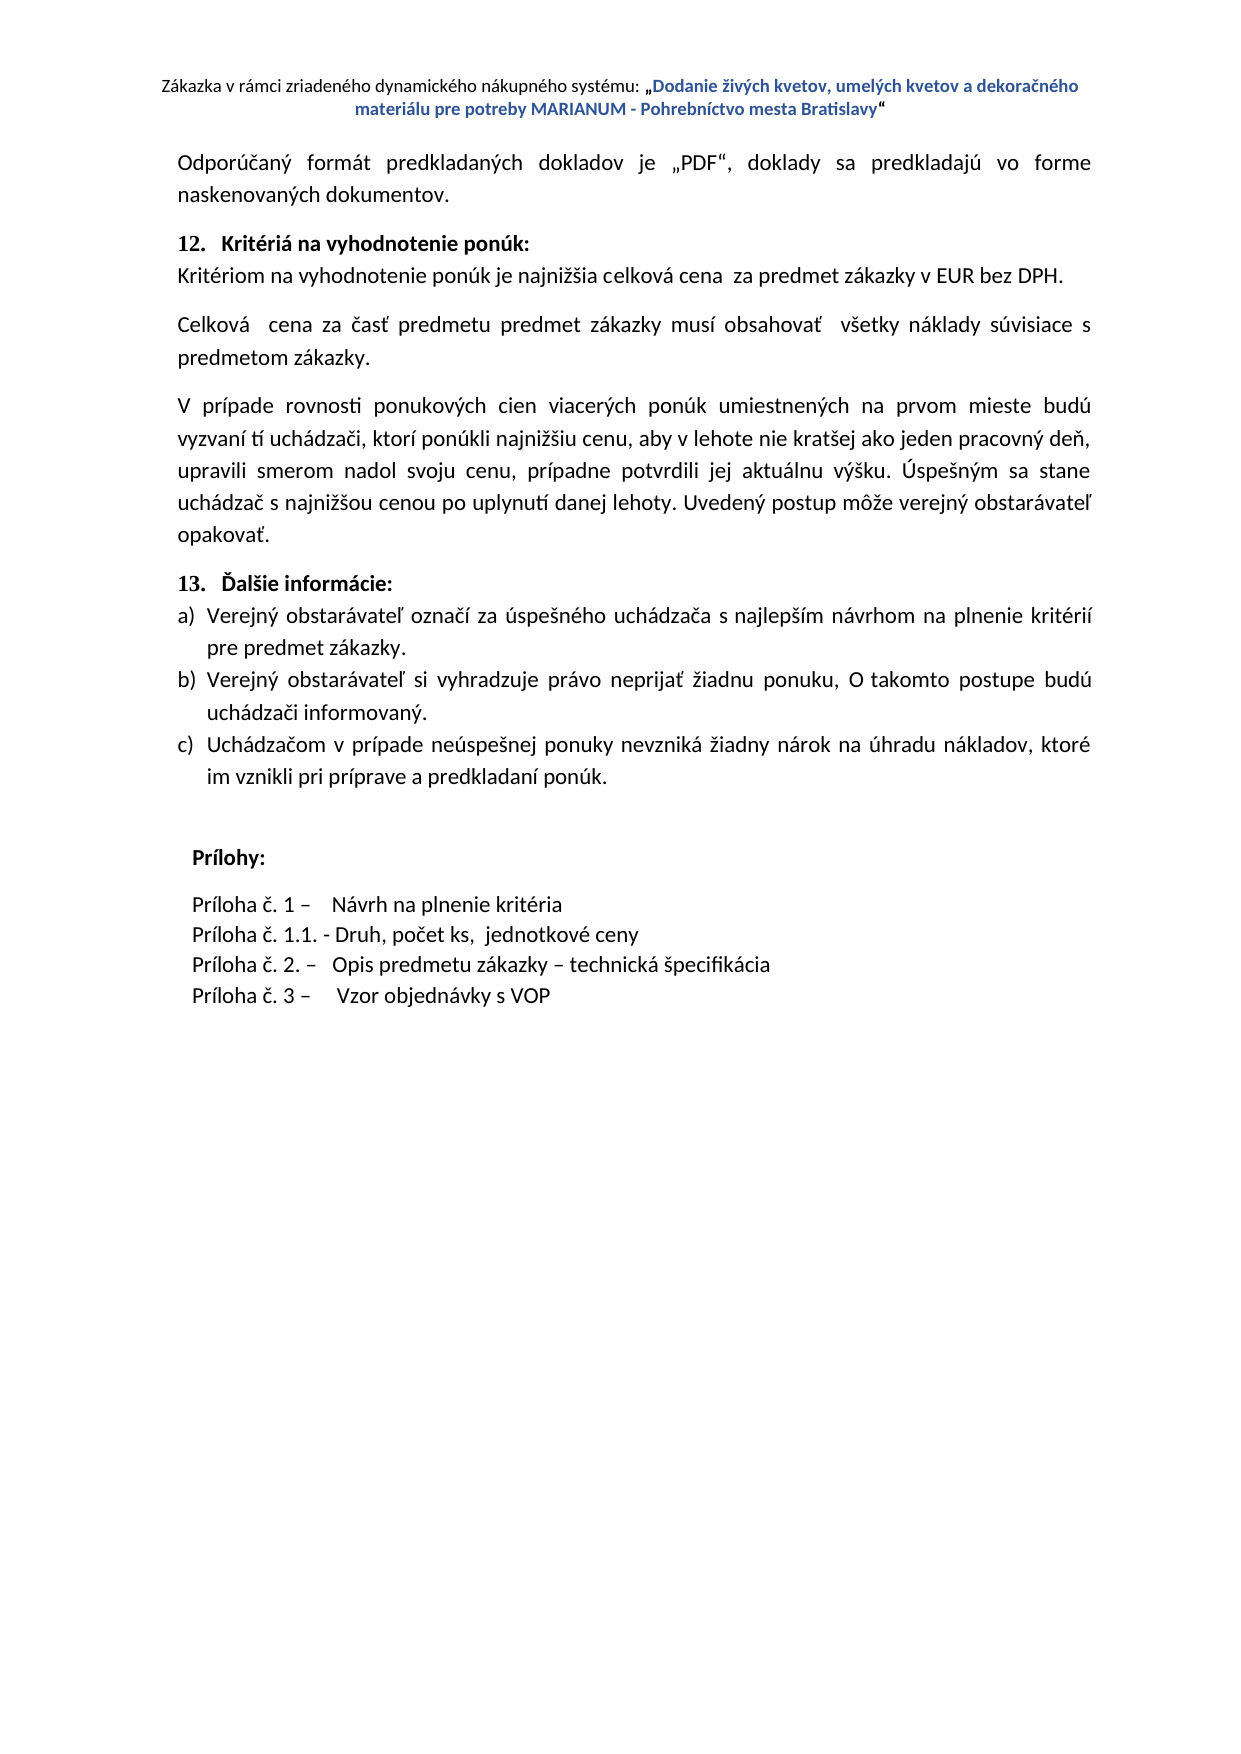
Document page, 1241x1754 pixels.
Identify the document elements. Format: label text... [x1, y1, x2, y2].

text Príloha č. 1.1. - Druh, počet ks, jednotkové ceny [148, 920, 1093, 948]
list Verejný obstarávateľ označí za úspešného uchádzača s najlepším návrhom na plnenie kritérií pre predmet zákazky. [177, 601, 1093, 661]
text Odporúčaný formát predkladaných dokladov je „PDF“, doklady sa predkladajú vo forme naskenovaných dokumentov. [177, 176, 1093, 208]
text Celková cena za časť predmetu predmet zákazky musí obsahovať všetky náklady súvisiace s predmetom zákazky. [177, 310, 1093, 371]
text Príloha č. 2. – Opis predmetu zákazky – technická špecifikácia [148, 951, 1093, 978]
text Príloha č. 3 – Vzor objednávky s VOP [148, 981, 1093, 1009]
list Verejný obstarávateľ si vyhradzuje právo neprijať žiadnu ponuku, O takomto postupe budú uchádzači informovaný. [177, 666, 1093, 726]
text Prílohy: [148, 843, 1093, 871]
list Kritériá na vyhodnotenie ponúk: [177, 229, 1093, 257]
list Uchádzačom v prípade neúspešnej ponuky nevzniká žiadny nárok na úhradu nákladov, ktoré im vznikli pri príprave a predkladaní ponúk. [177, 730, 1093, 790]
text Príloha č. 1 – Návrh na plnenie kritéria [148, 890, 1093, 918]
text V prípade rovnosti ponukových cien viacerých ponúk umiestnených na prvom mieste budú vyzvaní tí uchádzači, ktorí ponúkli najnižšiu cenu, aby v lehote nie kratšej ako jeden pracovný deň, upravili smerom nadol svoju cenu, prípadne potvrdili jej aktuálnu výšku. Úspešným sa stane uchádzač s najnižšou cenou po uplynutí danej lehoty. Uvedený postup môže verejný obstarávateľ opakovať. [177, 391, 1093, 548]
text Kritériom na vyhodnotenie ponúk je najnižšia celková cena za predmet zákazky v EUR bez DPH. [177, 262, 1093, 289]
list Ďalšie informácie: [177, 569, 1093, 597]
